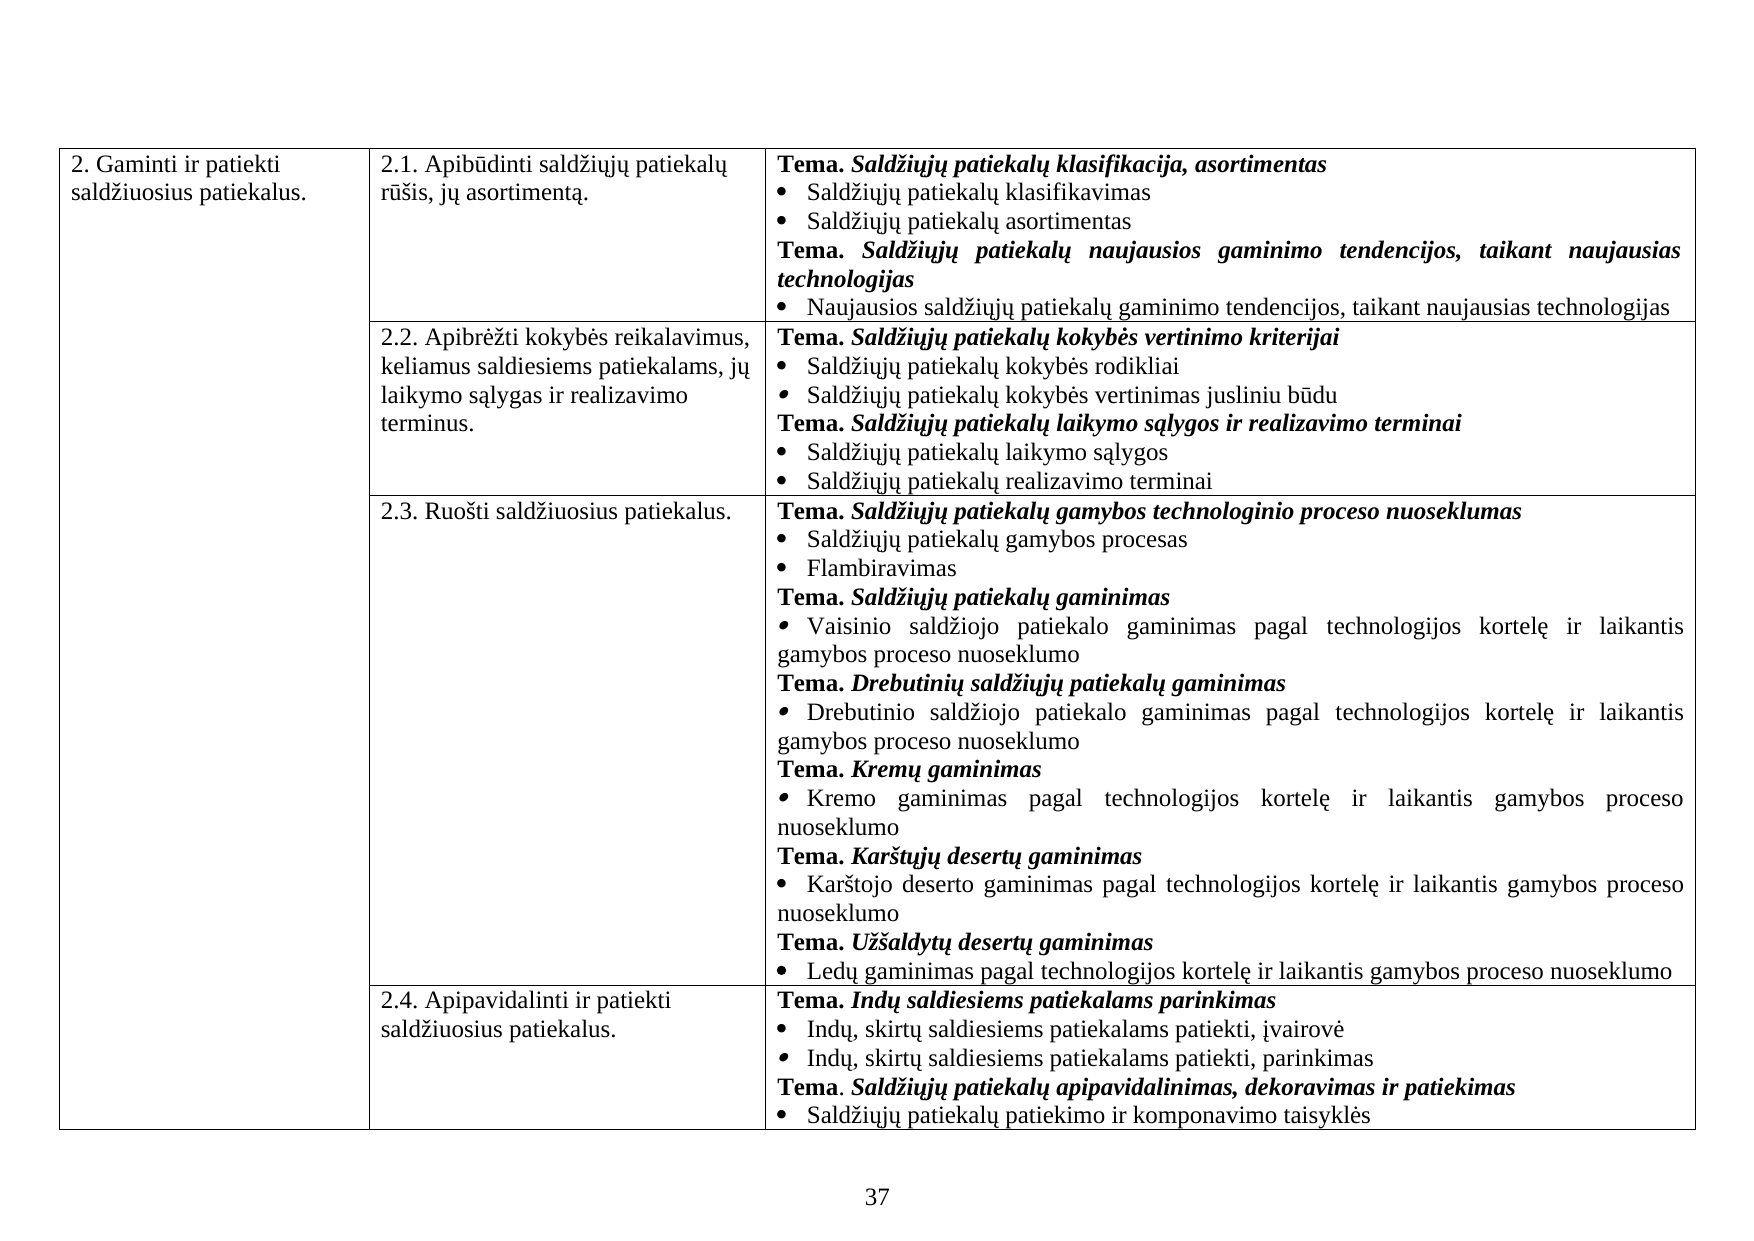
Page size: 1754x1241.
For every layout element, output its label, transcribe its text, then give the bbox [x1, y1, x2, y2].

table_cell Tema. Saldžiųjų patiekalų kokybės vertinimo kriterijai Saldžiųjų patiekalų kokybės rodikliai Saldžiųjų patiekalų kokybės vertinimas jusliniu būdu Tema. Saldžiųjų patiekalų laikymo sąlygos ir realizavimo terminai Saldžiųjų patiekalų laikymo sąlygos Saldžiųjų patiekalų realizavimo terminai [766, 322, 1695, 495]
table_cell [766, 986, 1695, 1129]
table_cell 2. Gaminti ir patiekti saldžiuosius patiekalus. [60, 149, 369, 1129]
table_cell 2.1. Apibūdinti saldžiųjų patiekalų rūšis, jų asortimentą. [370, 149, 765, 321]
table_cell Tema. Saldžiųjų patiekalų gamybos technologinio proceso nuoseklumas Saldžiųjų patiekalų gamybos procesas Flambiravimas Tema. Saldžiųjų patiekalų gaminimas Vaisinio saldžiojo patiekalo gaminimas pagal technologijos kortelę ir laikantis gamybos proceso nuoseklumo Tema. Drebutinių saldžiųjų patiekalų gaminimas Drebutinio saldžiojo patiekalo gaminimas pagal technologijos kortelę ir laikantis gamybos proceso nuoseklumo Tema. Kremų gaminimas Kremo gaminimas pagal technologijos kortelę ir laikantis gamybos proceso nuoseklumo Tema. Karštųjų desertų gaminimas Karštojo deserto gaminimas pagal technologijos kortelę ir laikantis gamybos proceso nuoseklumo Tema. Užšaldytų desertų gaminimas Ledų gaminimas pagal technologijos kortelę ir laikantis gamybos proceso nuoseklumo [766, 496, 1695, 984]
table_cell 2.2. Apibrėžti kokybės reikalavimus, keliamus saldiesiems patiekalams, jų laikymo sąlygas ir realizavimo terminus. [370, 322, 765, 495]
table_cell Tema. Saldžiųjų patiekalų klasifikacija, asortimentas Saldžiųjų patiekalų klasifikavimas Saldžiųjų patiekalų asortimentas Tema. Saldžiųjų patiekalų naujausios gaminimo tendencijos, taikant naujausias technologijas Naujausios saldžiųjų patiekalų gaminimo tendencijos, taikant naujausias technologijas [766, 149, 1695, 321]
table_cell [370, 986, 765, 1129]
table_cell 2.3. Ruošti saldžiuosius patiekalus. [370, 496, 765, 984]
